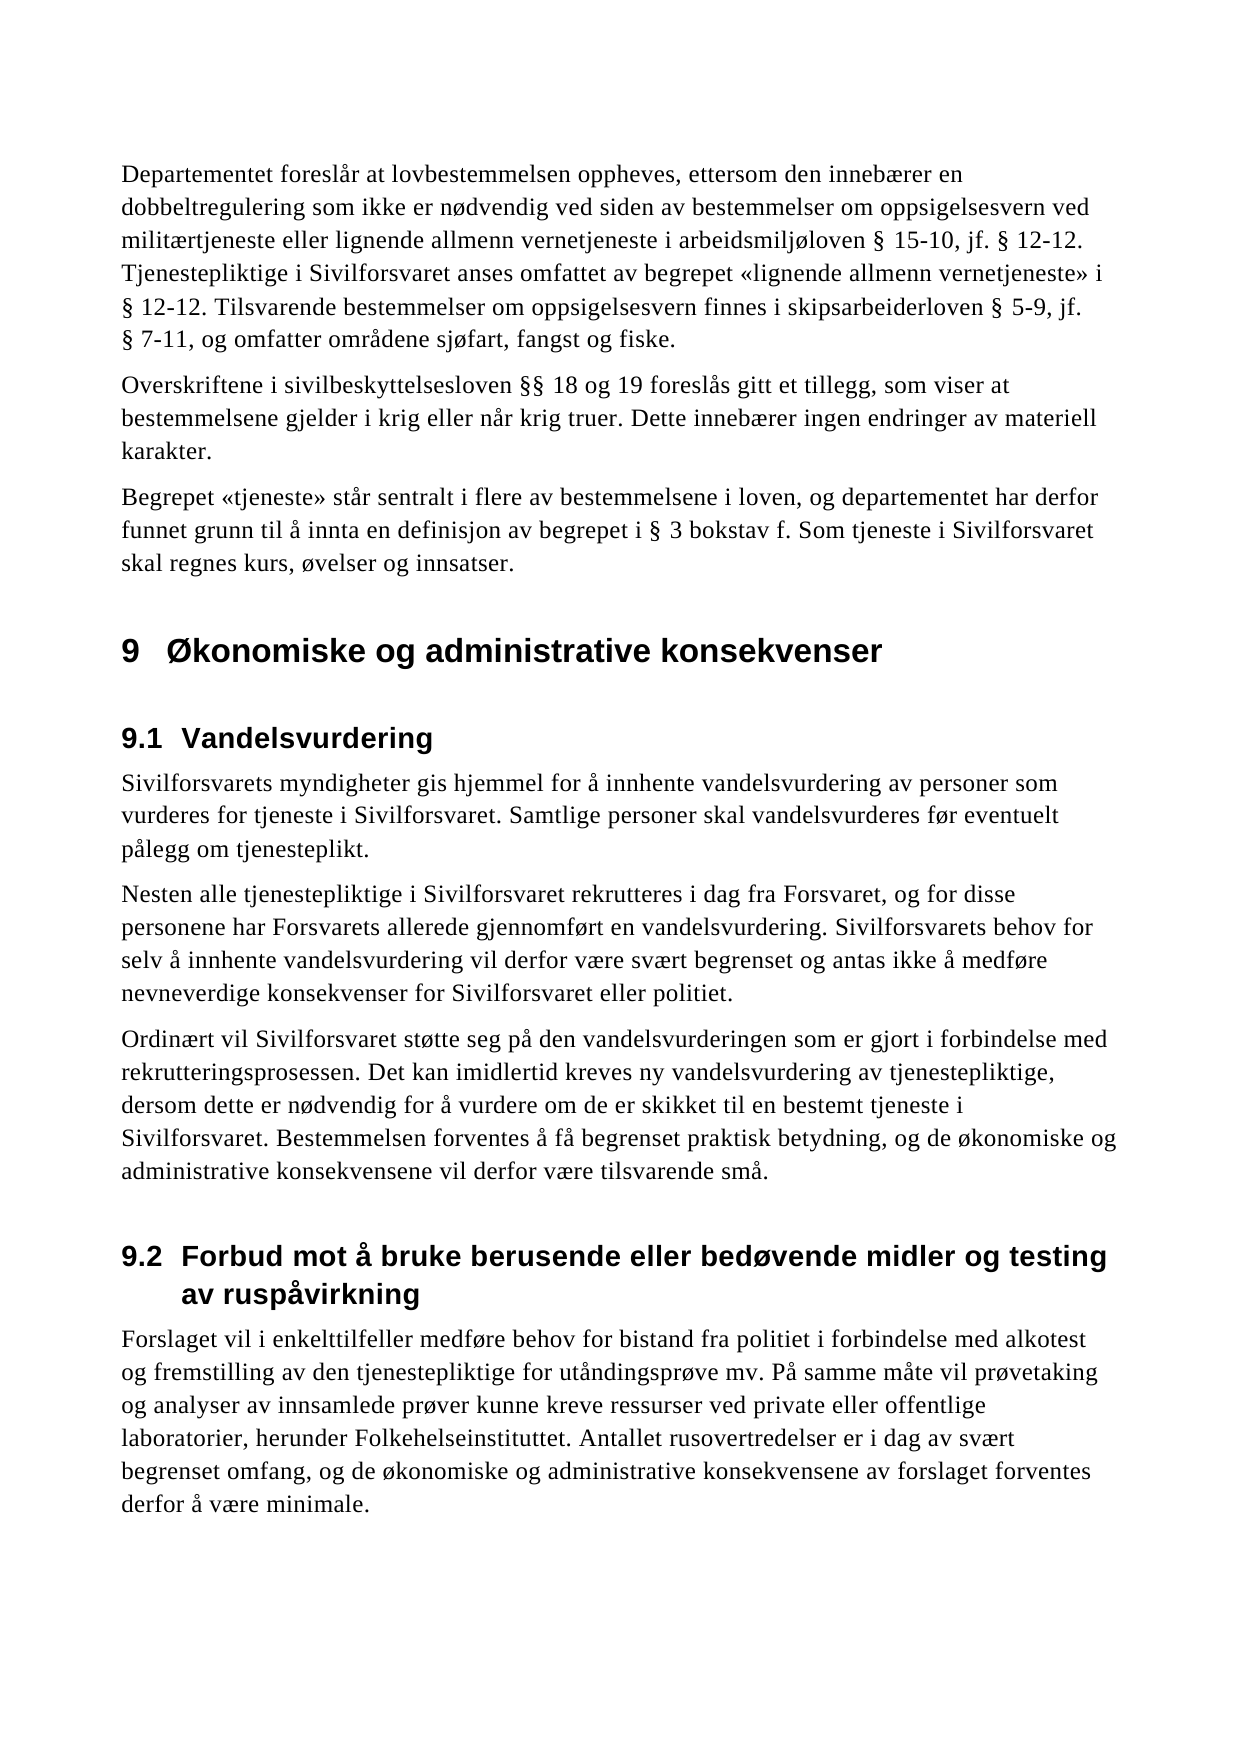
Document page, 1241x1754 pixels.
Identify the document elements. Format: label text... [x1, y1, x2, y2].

subtitle Vandelsvurdering [121, 721, 1119, 754]
text Begrepet «tjeneste» står sentralt i flere av bestemmelsene i loven, og departementet har derfor funnet grunn til å innta en definisjon av begrepet i § 3 bokstav f. Som tjeneste i Sivilforsvaret skal regnes kurs, øvelser og innsatser. [121, 482, 1119, 576]
text Overskriftene i sivilbeskyttelsesloven §§ 18 og 19 foreslås gitt et tillegg, som viser at bestemmelsene gjelder i krig eller når krig truer. Dette innebærer ingen endringer av materiell karakter. [121, 370, 1119, 465]
text Ordinært vil Sivilforsvaret støtte seg på den vandelsvurderingen som er gjort i forbindelse med rekrutteringsprosessen. Det kan imidlertid kreves ny vandelsvurdering av tjenestepliktige, dersom dette er nødvendig for å vurdere om de er skikket til en bestemt tjeneste i Sivilforsvaret. Bestemmelsen forventes å få begrenset praktisk betydning, og de økonomiske og administrative konsekvensene vil derfor være tilsvarende små. [121, 1024, 1119, 1184]
subtitle Forbud mot å bruke berusende eller bedøvende midler og testing av ruspåvirkning [121, 1239, 1119, 1311]
text Forslaget vil i enkelttilfeller medføre behov for bistand fra politiet i forbindelse med alkotest og fremstilling av den tjenestepliktige for utåndingsprøve mv. På samme måte vil prøvetaking og analyser av innsamlede prøver kunne kreve ressurser ved private eller offentlige laboratorier, herunder Folkehelseinstituttet. Antallet rusovertredelser er i dag av svært begrenset omfang, og de økonomiske og administrative konsekvensene av forslaget forventes derfor å være minimale. [121, 1324, 1119, 1518]
subtitle Økonomiske og administrative konsekvenser [121, 631, 1119, 669]
text Departementet foreslår at lovbestemmelsen oppheves, ettersom den innebærer en dobbeltregulering som ikke er nødvendig ved siden av bestemmelser om oppsigelsesvern ved militærtjeneste eller lignende allmenn vernetjeneste i arbeidsmiljøloven § 15-10, jf. § 12-12. Tjenestepliktige i Sivilforsvaret anses omfattet av begrepet «lignende allmenn vernetjeneste» i § 12-12. Tilsvarende bestemmelser om oppsigelsesvern finnes i skipsarbeiderloven § 5-9, jf. § 7-11, og omfatter områdene sjøfart, fangst og fiske. [121, 159, 1119, 353]
text Sivilforsvarets myndigheter gis hjemmel for å innhente vandelsvurdering av personer som vurderes for tjeneste i Sivilforsvaret. Samtlige personer skal vandelsvurderes før eventuelt pålegg om tjenesteplikt. [121, 768, 1119, 862]
text Nesten alle tjenestepliktige i Sivilforsvaret rekrutteres i dag fra Forsvaret, og for disse personene har Forsvarets allerede gjennomført en vandelsvurdering. Sivilforsvarets behov for selv å innhente vandelsvurdering vil derfor være svært begrenset og antas ikke å medføre nevneverdige konsekvenser for Sivilforsvaret eller politiet. [121, 879, 1119, 1007]
